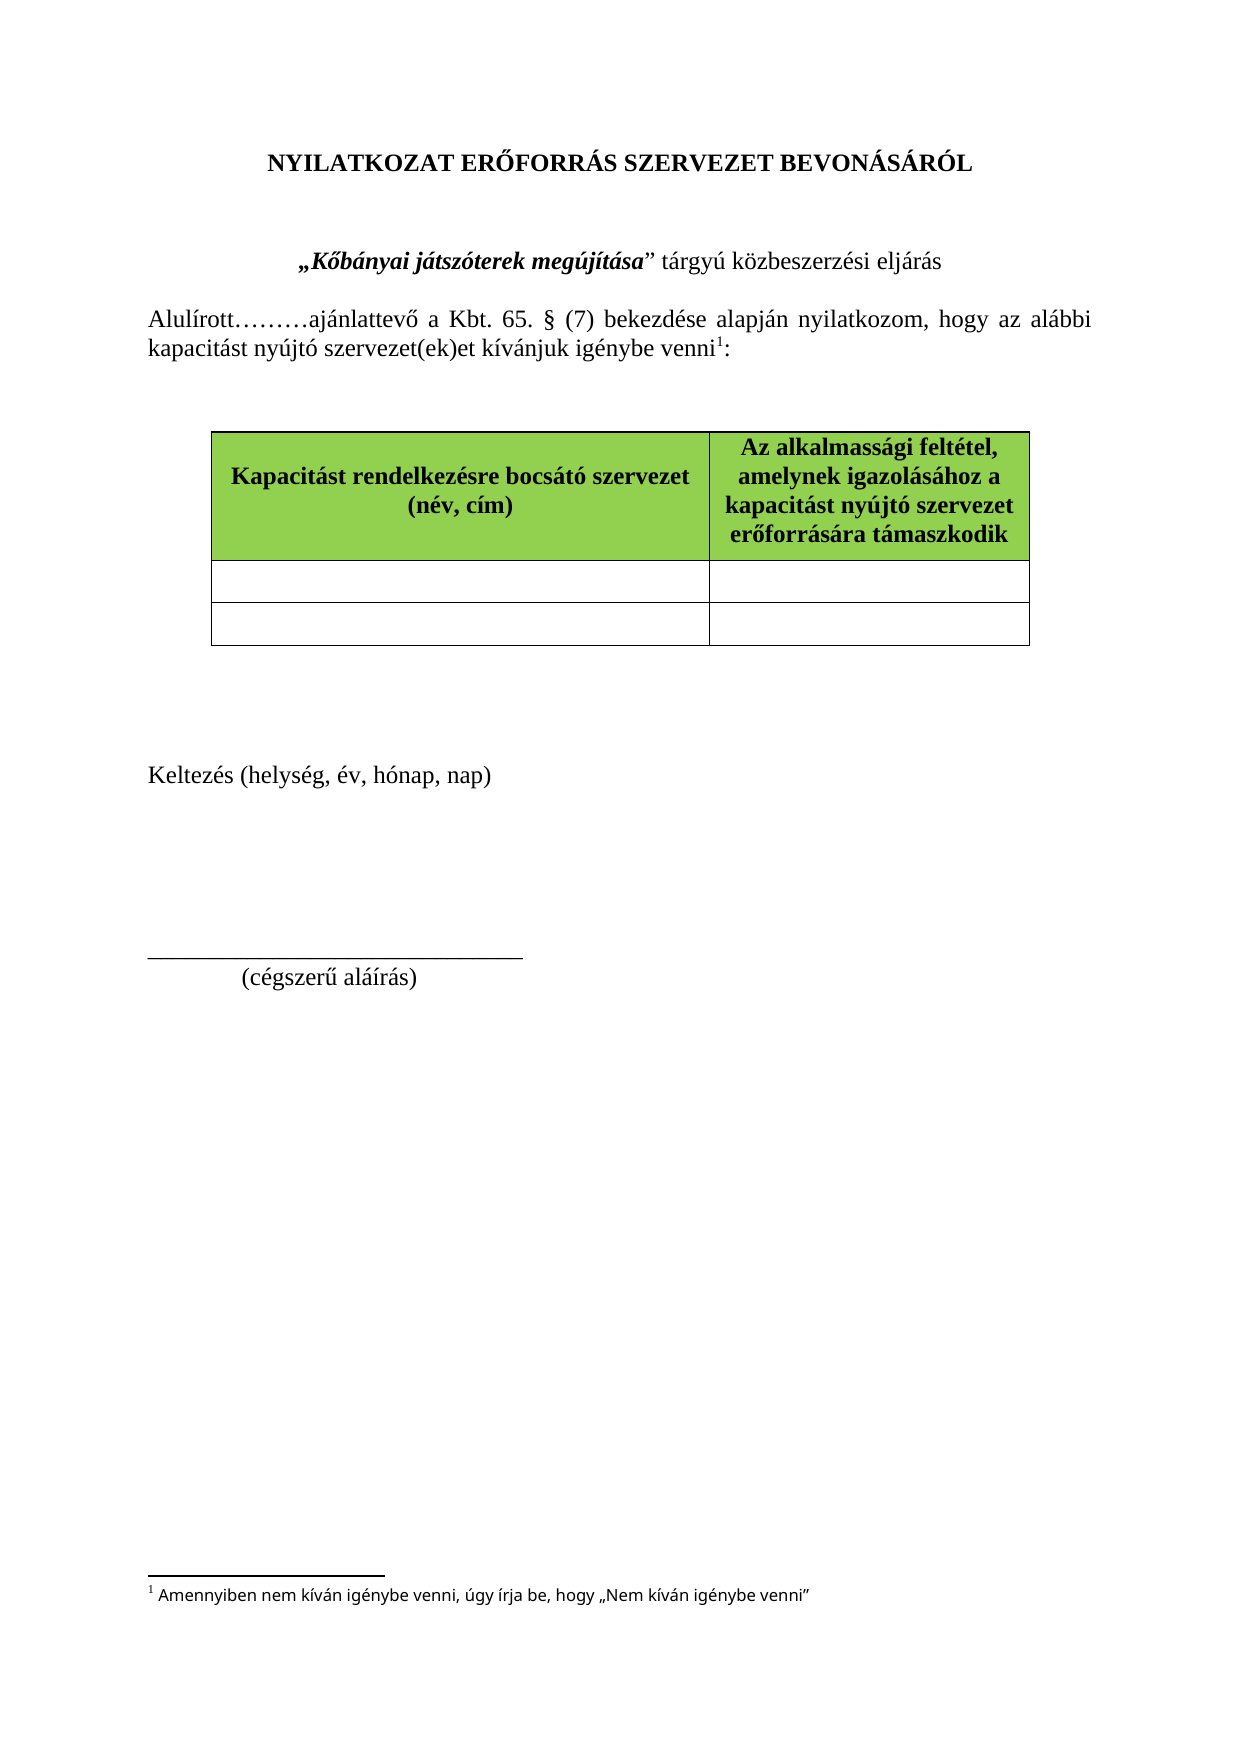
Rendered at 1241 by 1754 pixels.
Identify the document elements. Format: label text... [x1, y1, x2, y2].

text „Kőbányai játszóterek megújítása” tárgyú közbeszerzési eljárás [148, 246, 1093, 275]
text ______________________________ [148, 933, 1093, 962]
text NYILATKOZAT ERŐFORRÁS SZERVEZET BEVONÁSÁRÓL [148, 148, 1093, 176]
table_header Az alkalmassági feltétel, amelynek igazolásához a kapacitást nyújtó szervezet erőforrására támaszkodik [710, 433, 1029, 560]
table_cell [710, 561, 1029, 602]
table_header Kapacitást rendelkezésre bocsátó szervezet (név, cím) [212, 433, 709, 560]
text Keltezés (helység, év, hónap, nap) [148, 761, 1093, 789]
text Alulírott………ajánlattevő a Kbt. 65. § (7) bekezdése alapján nyilatkozom, hogy az alábbi kapacitást nyújtó szervezet(ek)et kívánjuk igénybe venni: [148, 304, 1093, 361]
table_cell [212, 561, 709, 602]
table_cell [710, 603, 1029, 644]
table_cell [212, 603, 709, 644]
text (cégszerű aláírás) [148, 962, 1093, 991]
